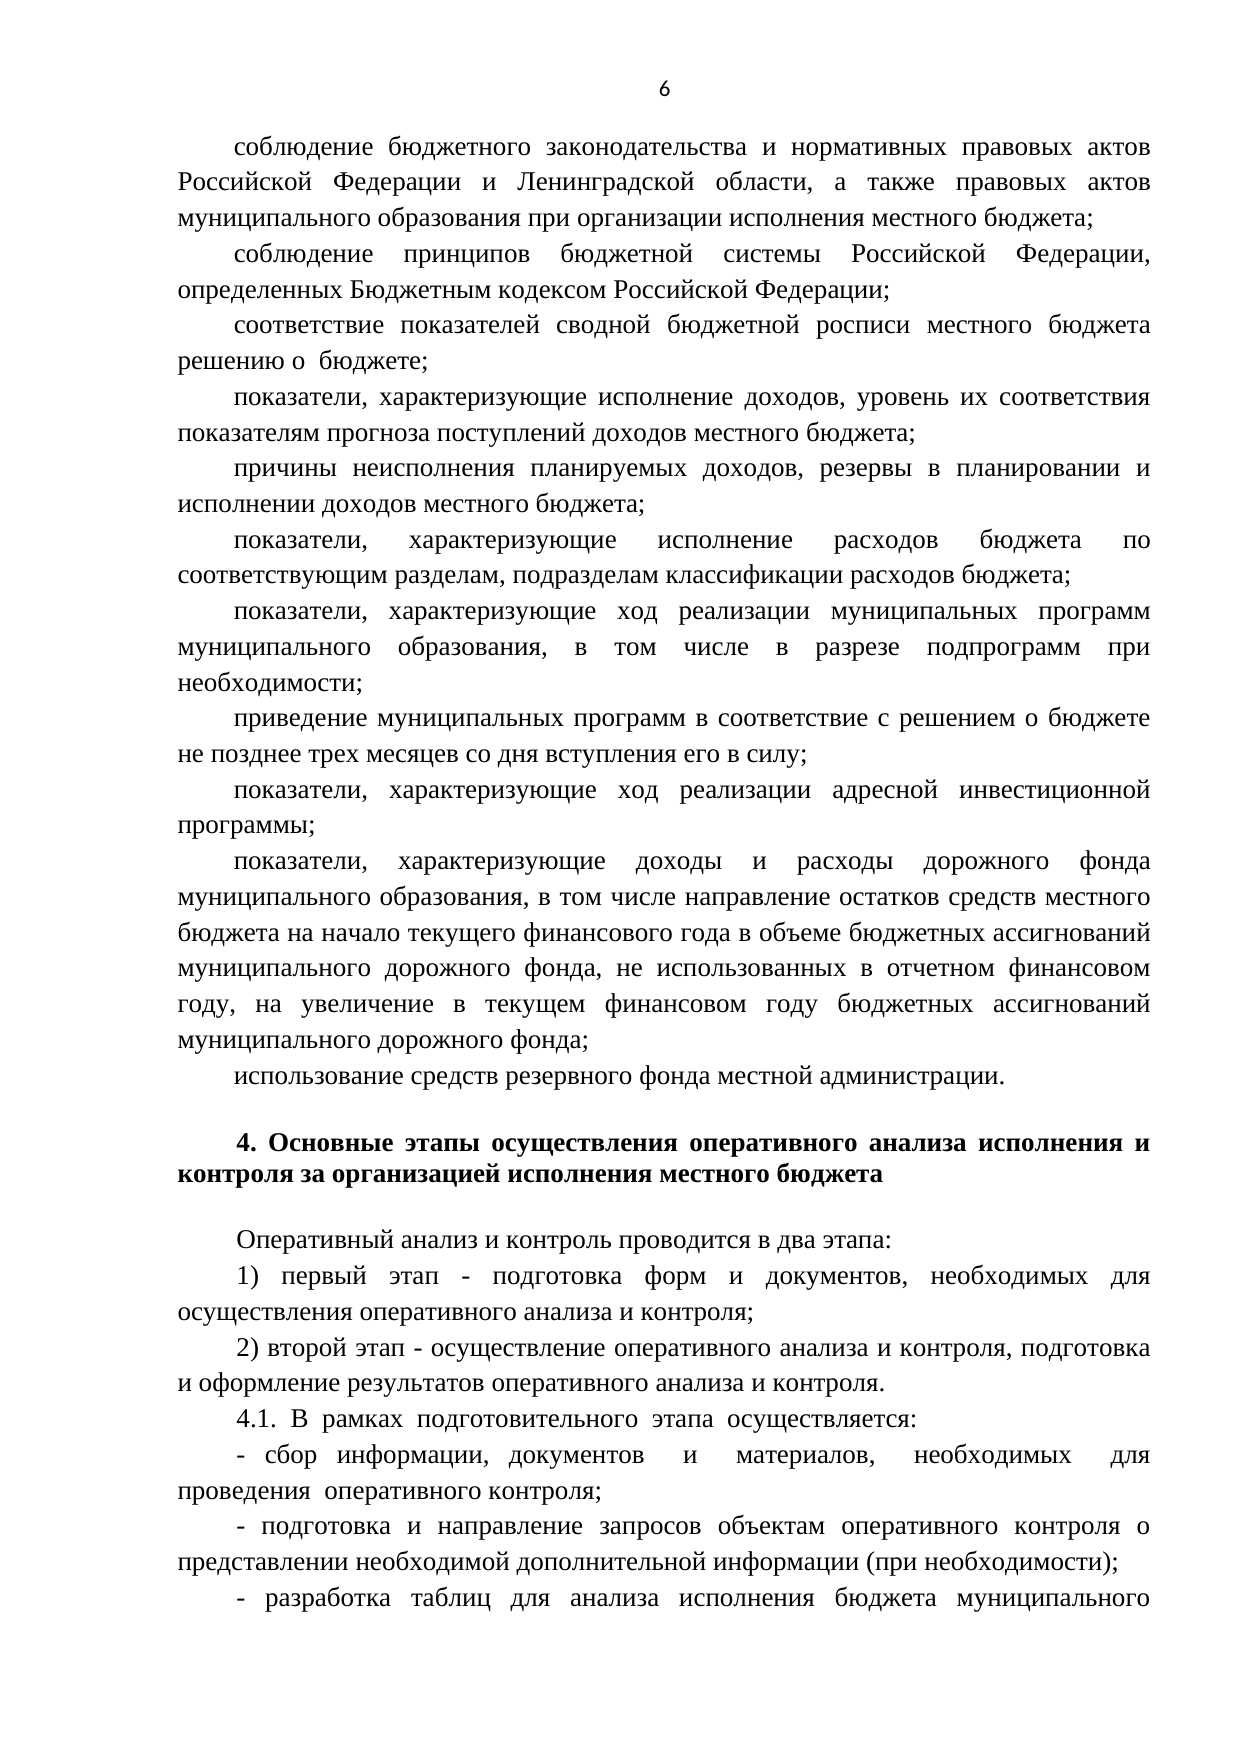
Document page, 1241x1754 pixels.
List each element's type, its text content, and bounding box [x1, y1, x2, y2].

text соблюдение бюджетного законодательства и нормативных правовых актов Российской Федерации и Ленинградской области, а также правовых актов муниципального образования при организации исполнения местного бюджета; [177, 130, 1152, 232]
text показатели, характеризующие исполнение расходов бюджета по соответствующим разделам, подразделам классификации расходов бюджета; [177, 523, 1152, 590]
text показатели, характеризующие ход реализации адресной инвестиционной программы; [177, 773, 1152, 840]
text 1) первый этап - подготовка форм и документов, необходимых для осуществления оперативного анализа и контроля; [177, 1259, 1152, 1326]
text соблюдение принципов бюджетной системы Российской Федерации, определенных Бюджетным кодексом Российской Федерации; [177, 237, 1152, 304]
text 2) второй этап - осуществление оперативного анализа и контроля, подготовка и оформление результатов оперативного анализа и контроля. [177, 1331, 1152, 1398]
text приведение муниципальных программ в соответствие с решением о бюджете не позднее трех месяцев со дня вступления его в силу; [177, 701, 1152, 768]
text - сбор информации, документов и материалов, необходимых для проведения оперативного контроля; [177, 1438, 1152, 1505]
text показатели, характеризующие исполнение доходов, уровень их соответствия показателям прогноза поступлений доходов местного бюджета; [177, 380, 1152, 447]
text Оперативный анализ и контроль проводится в два этапа: [177, 1224, 1152, 1255]
text - подготовка и направление запросов объектам оперативного контроля о представлении необходимой дополнительной информации (при необходимости); [177, 1509, 1152, 1576]
text показатели, характеризующие доходы и расходы дорожного фонда муниципального образования, в том числе направление остатков средств местного бюджета на начало текущего финансового года в объеме бюджетных ассигнований муниципального дорожного фонда, не использованных в отчетном финансовом году, на увеличение в текущем финансовом году бюджетных ассигнований муниципального дорожного фонда; [177, 844, 1152, 1054]
text показатели, характеризующие ход реализации муниципальных программ муниципального образования, в том числе в разрезе подпрограмм при необходимости; [177, 594, 1152, 697]
text соответствие показателей сводной бюджетной росписи местного бюджета решению о бюджете; [177, 308, 1152, 375]
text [177, 1581, 1152, 1612]
text использование средств резервного фонда местной администрации. [177, 1059, 1152, 1090]
text 4.1. В рамках подготовительного этапа осуществляется: [177, 1402, 1152, 1433]
text причины неисполнения планируемых доходов, резервы в планировании и исполнении доходов местного бюджета; [177, 451, 1152, 518]
text 4. Основные этапы осуществления оперативного анализа исполнения и контроля за организацией исполнения местного бюджета [177, 1126, 1152, 1188]
